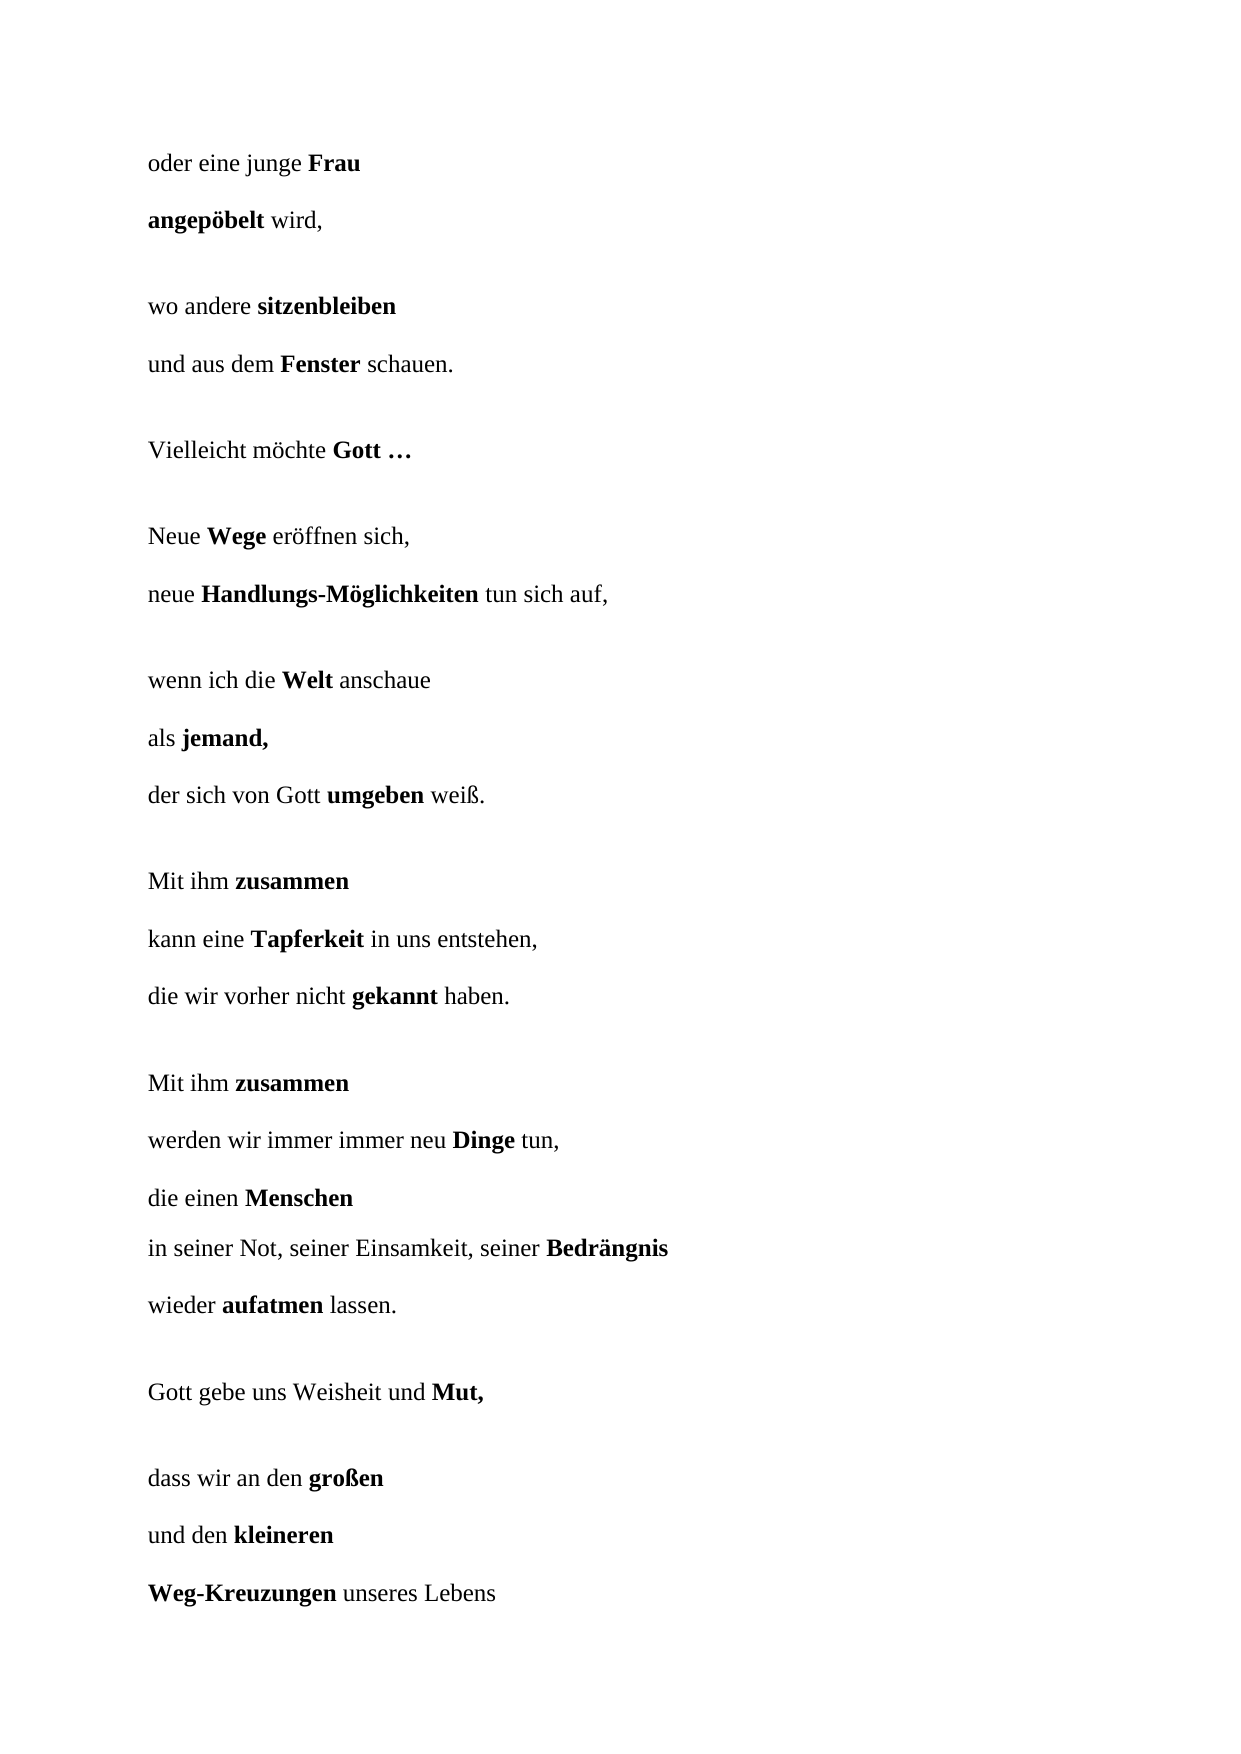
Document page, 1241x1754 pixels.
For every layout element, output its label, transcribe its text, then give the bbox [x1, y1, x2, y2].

text die einen Menschen [148, 1183, 1093, 1211]
text wo andere sitzenbleiben [148, 291, 1093, 320]
text Gott gebe uns Weisheit und Mut, [148, 1377, 1093, 1405]
text neue Handlungs-Möglichkeiten tun sich auf, [148, 579, 1093, 608]
text und aus dem Fenster schauen. [148, 349, 1093, 378]
text angepöbelt wird, [148, 205, 1093, 234]
text Vielleicht möchte Gott … [148, 435, 1093, 464]
text kann eine Tapferkeit in uns entstehen, [148, 924, 1093, 953]
text dass wir an den großen [148, 1463, 1093, 1492]
text Mit ihm zusammen [148, 866, 1093, 895]
text werden wir immer immer neu Dinge tun, [148, 1125, 1093, 1154]
text oder eine junge Frau [148, 148, 1093, 176]
text Neue Wege eröffnen sich, [148, 521, 1093, 550]
text in seiner Not, seiner Einsamkeit, seiner Bedrängnis [148, 1233, 1093, 1262]
text und den kleineren [148, 1520, 1093, 1549]
text der sich von Gott umgeben weiß. [148, 780, 1093, 809]
text als jemand, [148, 723, 1093, 751]
text wieder aufatmen lassen. [148, 1290, 1093, 1319]
text wenn ich die Welt anschaue [148, 665, 1093, 694]
text Weg-Kreuzungen unseres Lebens [148, 1578, 1093, 1607]
text Mit ihm zusammen [148, 1068, 1093, 1096]
text die wir vorher nicht gekannt haben. [148, 981, 1093, 1010]
